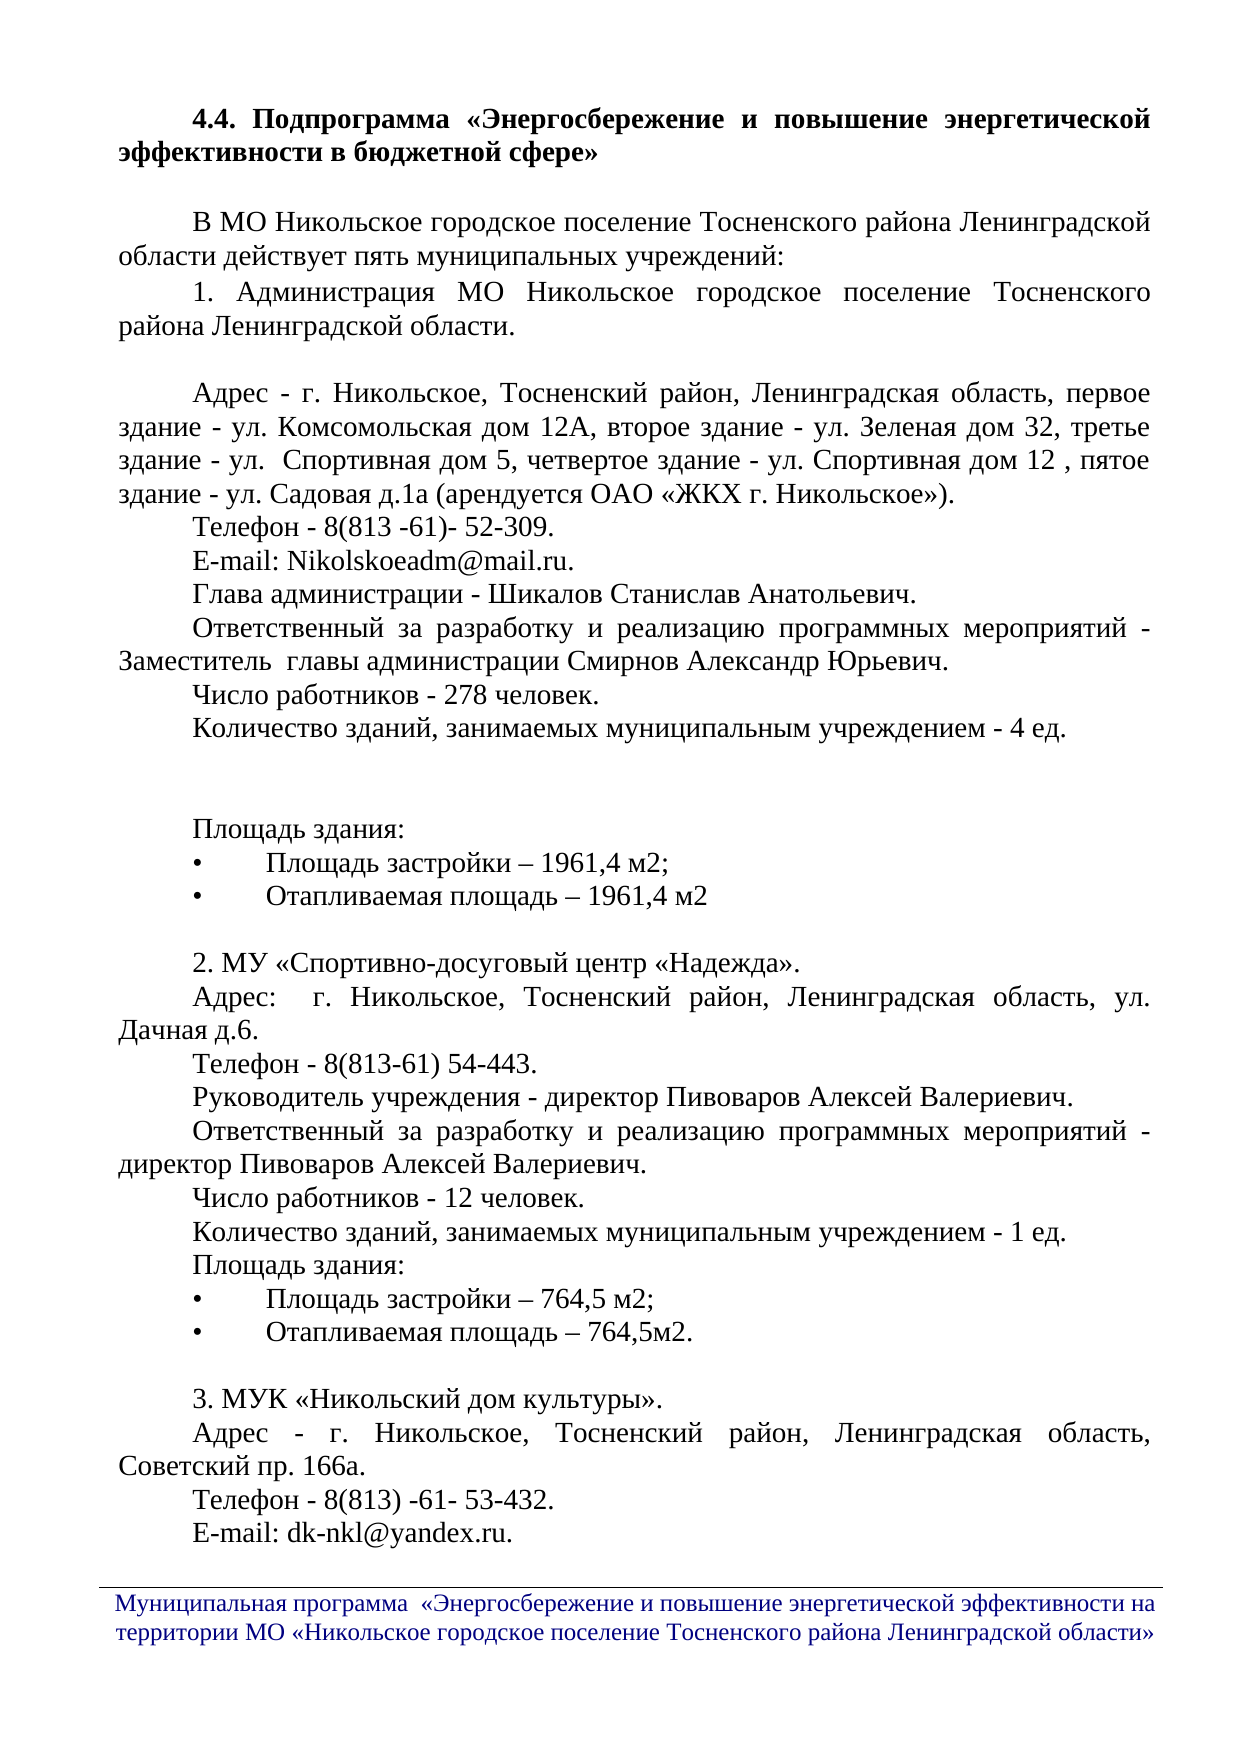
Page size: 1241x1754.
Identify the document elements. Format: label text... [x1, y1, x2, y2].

text Адрес - г. Никольское, Тосненский район, Ленинградская область, первое здание - ул. Комсомольская дом 12А, второе здание - ул. Зеленая дом 32, третье здание - ул. Спортивная дом 5, четвертое здание - ул. Спортивная дом 12 , пятое здание - ул. Садовая д.1а (арендуется ОАО «ЖКХ г. Никольское»). [118, 375, 1152, 509]
text Число работников - 278 человек. [118, 677, 1152, 711]
text Адрес: г. Никольское, Тосненский район, Ленинградская область, ул. Дачная д.6. [118, 979, 1152, 1046]
text Ответственный за разработку и реализацию программных мероприятий - Заместитель главы администрации Смирнов Александр Юрьевич. [118, 610, 1152, 677]
text E-mail: Nikolskoeadm@mail.ru. [118, 543, 1152, 576]
text Телефон - 8(813 -61)- 52-309. [118, 509, 1152, 543]
text 1. Администрация МО Никольское городское поселение Тосненского района Ленинградской области. [118, 274, 1152, 342]
text • Отапливаемая площадь – 764,5м2. [118, 1314, 1152, 1348]
text Количество зданий, занимаемых муниципальным учреждением - 1 ед. [118, 1214, 1152, 1247]
text • Площадь застройки – ; [118, 845, 1152, 878]
text Руководитель учреждения - директор Пивоваров Алексей Валериевич. [118, 1079, 1152, 1113]
text Телефон - 8(813-61) 54-443. [118, 1046, 1152, 1079]
text Ответственный за разработку и реализацию программных мероприятий - директор Пивоваров Алексей Валериевич. [118, 1113, 1152, 1180]
text Площадь здания: [118, 1247, 1152, 1281]
text В МО Никольское городское поселение Тосненского района Ленинградской области действует пять муниципальных учреждений: [118, 204, 1152, 272]
text E-mail: dk-nkl@yandex.ru. [118, 1516, 1152, 1549]
text Число работников - 12 человек. [118, 1180, 1152, 1214]
text Телефон - 8(813) -61- 53-432. [118, 1482, 1152, 1516]
text • Отапливаемая площадь – [118, 878, 1152, 912]
text Площадь здания: [118, 811, 1152, 845]
text Глава администрации - Шикалов Станислав Анатольевич. [118, 576, 1152, 610]
text 2. МУ «Спортивно-досуговый центр «Надежда». [118, 945, 1152, 979]
text 3. МУК «Никольский дом культуры». [118, 1381, 1152, 1415]
text • Площадь застройки – ; [118, 1281, 1152, 1314]
text Количество зданий, занимаемых муниципальным учреждением - 4 ед. [118, 711, 1152, 744]
text 4.4. Подпрограмма «Энергосбережение и повышение энергетической эффективности в бюджетной сфере» [118, 101, 1152, 168]
text Адрес - г. Никольское, Тосненский район, Ленинградская область, Советский пр. 166а. [118, 1415, 1152, 1482]
